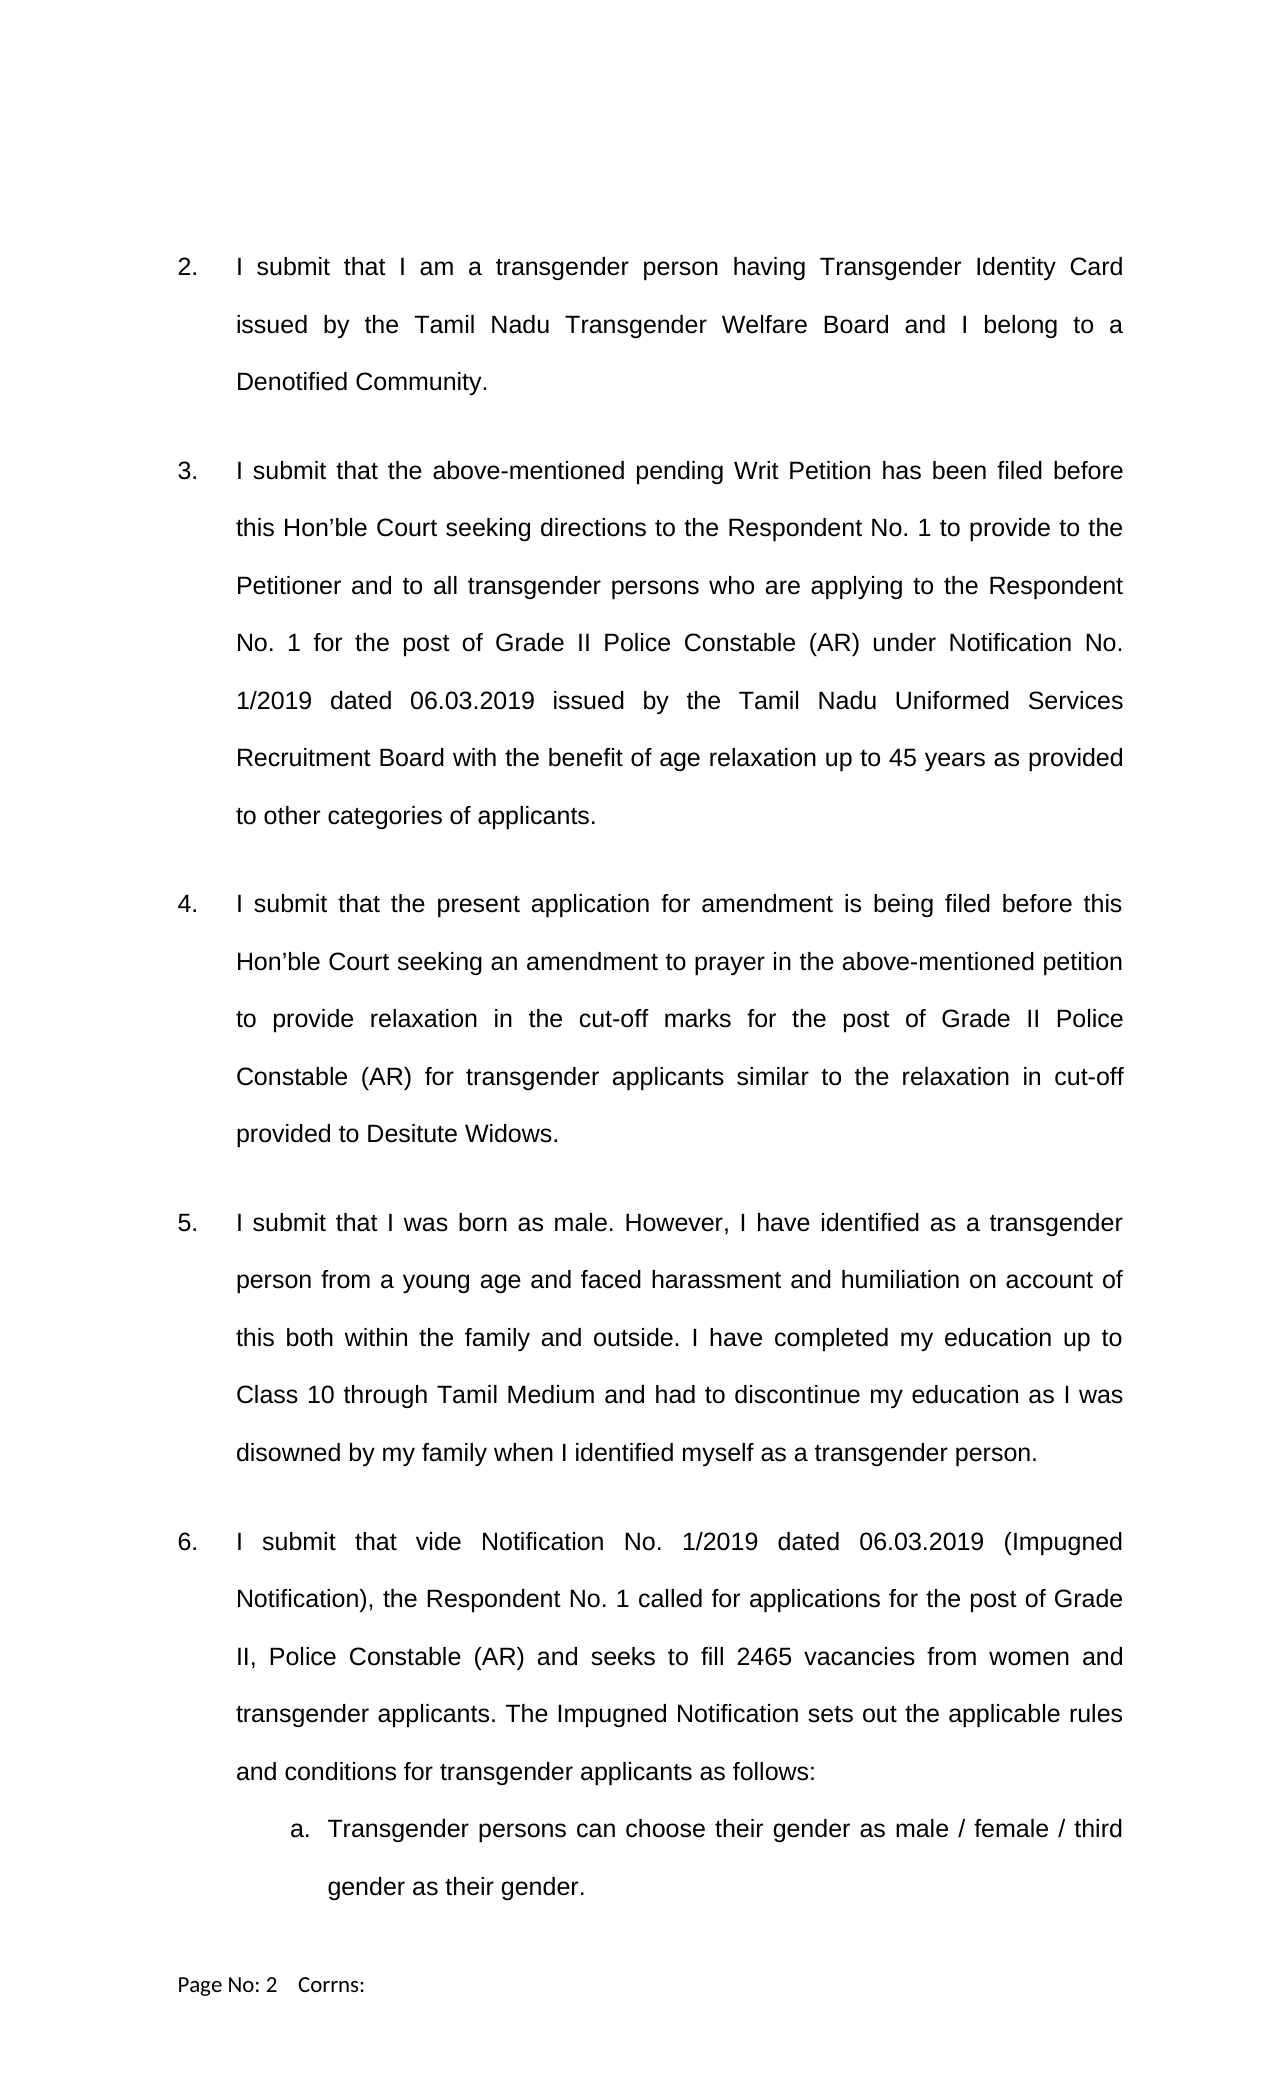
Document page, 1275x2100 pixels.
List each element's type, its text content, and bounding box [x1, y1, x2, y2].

list Transgender persons can choose their gender as male / female / third gender as their gender. [290, 1814, 1125, 1900]
list I submit that vide Notification No. 1/2019 dated 06.03.2019 (Impugned Notification), the Respondent No. 1 called for applications for the post of Grade II, Police Constable (AR) and seeks to fill 2465 vacancies from women and transgender applicants. The Impugned Notification sets out the applicable rules and conditions for transgender applicants as follows: [177, 1527, 1125, 1785]
list I submit that I was born as male. However, I have identified as a transgender person from a young age and faced harassment and humiliation on account of this both within the family and outside. I have completed my education up to Class 10 through Tamil Medium and had to discontinue my education as I was disowned by my family when I identified myself as a transgender person. [177, 1208, 1125, 1467]
list I submit that the present application for amendment is being filed before this Hon’ble Court seeking an amendment to prayer in the above-mentioned petition to provide relaxation in the cut-off marks for the post of Grade II Police Constable (AR) for transgender applicants similar to the relaxation in cut-off provided to Desitute Widows. [177, 889, 1125, 1148]
list I submit that I am a transgender person having Transgender Identity Card issued by the Tamil Nadu Transgender Welfare Board and I belong to a Denotified Community. [177, 252, 1125, 396]
list I submit that the above-mentioned pending Writ Petition has been filed before this Hon’ble Court seeking directions to the Respondent No. 1 to provide to the Petitioner and to all transgender persons who are applying to the Respondent No. 1 for the post of Grade II Police Constable (AR) under Notification No. 1/2019 dated 06.03.2019 issued by the Tamil Nadu Uniformed Services Recruitment Board with the benefit of age relaxation up to 45 years as provided to other categories of applicants. [177, 456, 1125, 830]
